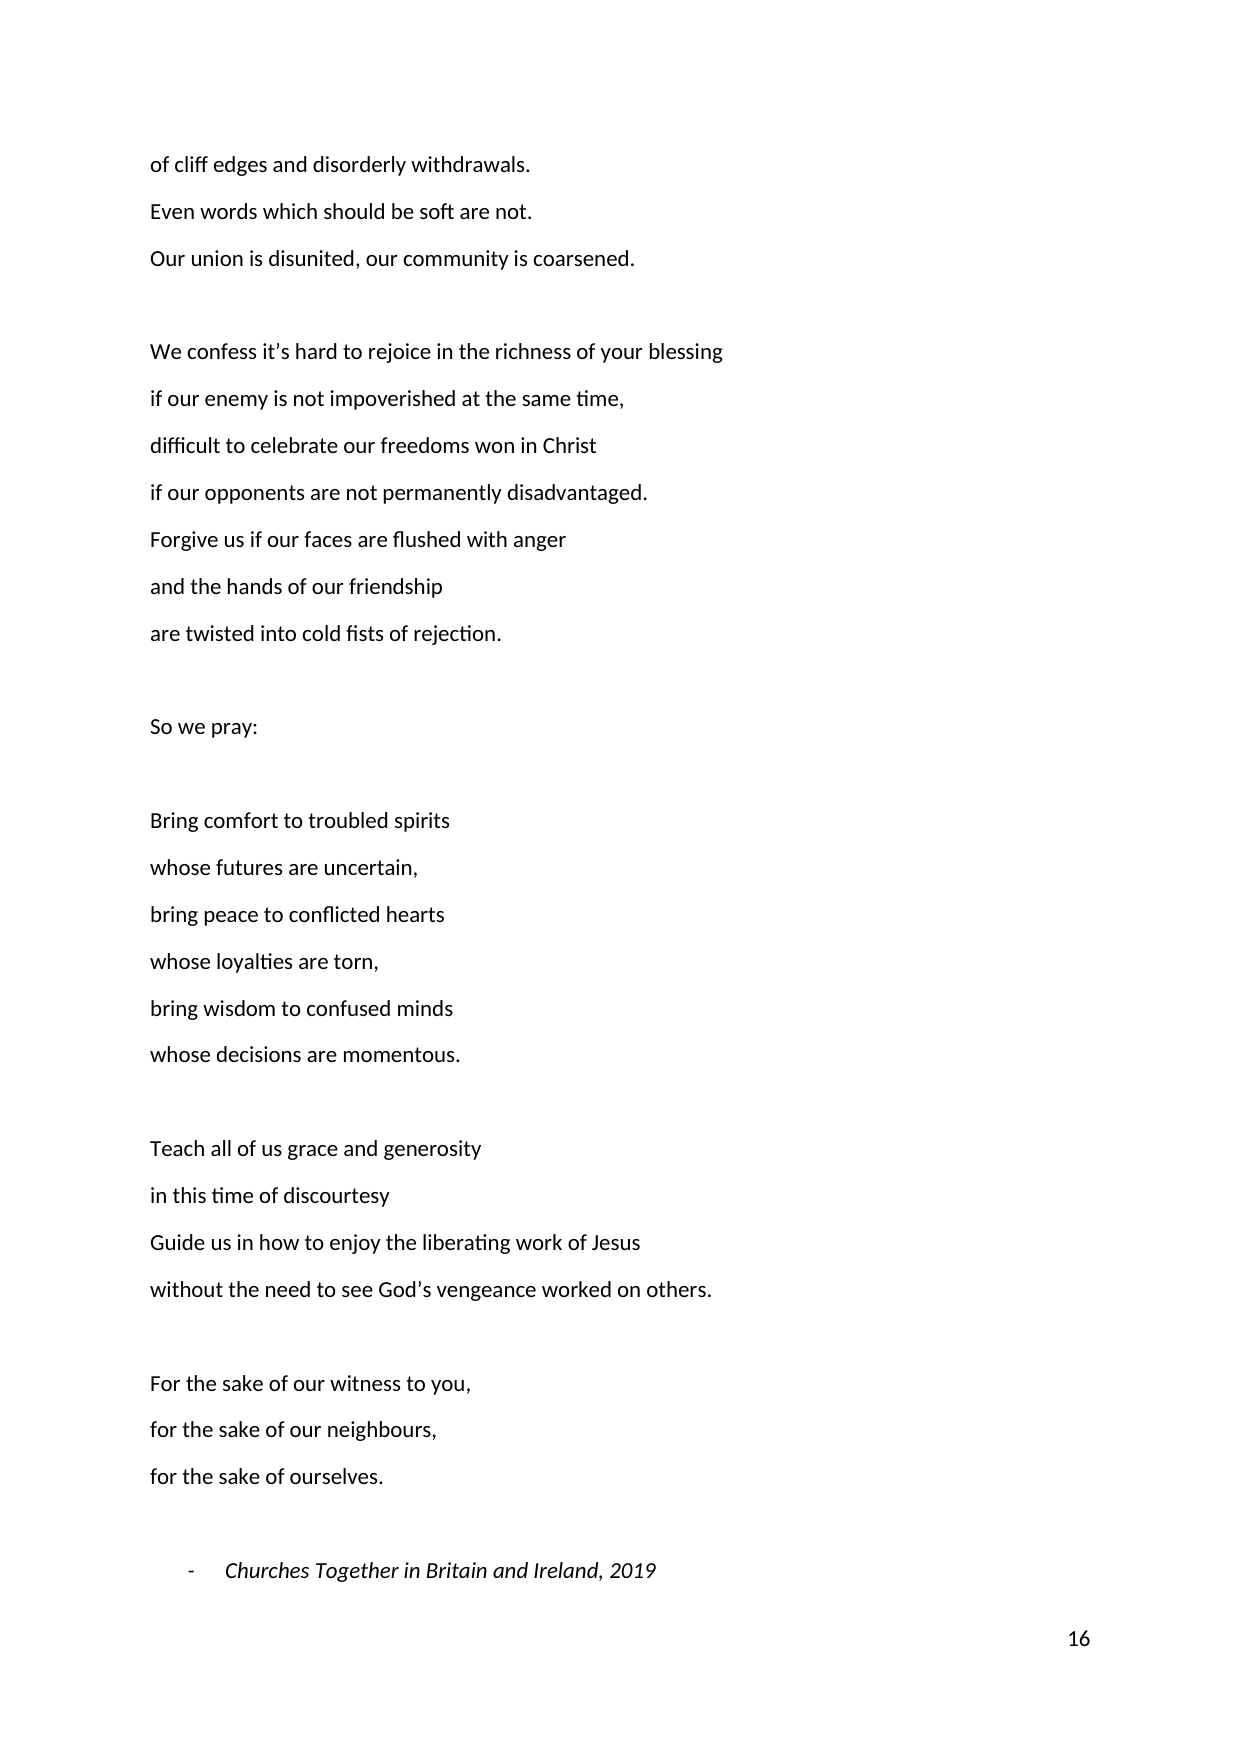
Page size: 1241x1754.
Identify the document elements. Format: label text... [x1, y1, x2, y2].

text We confess it’s hard to rejoice in the richness of your blessing [150, 337, 1090, 366]
text if our opponents are not permanently disadvantaged. [150, 478, 1090, 506]
text Even words which should be soft are not. [150, 197, 1090, 225]
text Bring comfort to troubled spirits [150, 806, 1090, 834]
text of cliff edges and disorderly withdrawals. [150, 150, 1090, 178]
text without the need to see God’s vengeance worked on others. [150, 1275, 1090, 1303]
text So we pray: [150, 712, 1090, 741]
text whose futures are uncertain, [150, 853, 1090, 881]
text For the sake of our witness to you, [150, 1369, 1090, 1397]
text if our enemy is not impoverished at the same time, [150, 384, 1090, 412]
text whose decisions are momentous. [150, 1041, 1090, 1069]
text Our union is disunited, our community is coarsened. [150, 244, 1090, 272]
text bring wisdom to confused minds [150, 994, 1090, 1022]
text for the sake of our neighbours, [150, 1416, 1090, 1444]
text in this time of discourtesy [150, 1181, 1090, 1209]
text Guide us in how to enjoy the liberating work of Jesus [150, 1228, 1090, 1256]
text difficult to celebrate our freedoms won in Christ [150, 431, 1090, 459]
list Churches Together in Britain and Ireland, 2019 [187, 1556, 1090, 1584]
text Teach all of us grace and generosity [150, 1134, 1090, 1162]
text Forgive us if our faces are flushed with anger [150, 525, 1090, 553]
text and the hands of our friendship [150, 572, 1090, 600]
text whose loyalties are torn, [150, 947, 1090, 975]
text are twisted into cold fists of rejection. [150, 619, 1090, 647]
text bring peace to conflicted hearts [150, 900, 1090, 928]
text for the sake of ourselves. [150, 1462, 1090, 1491]
